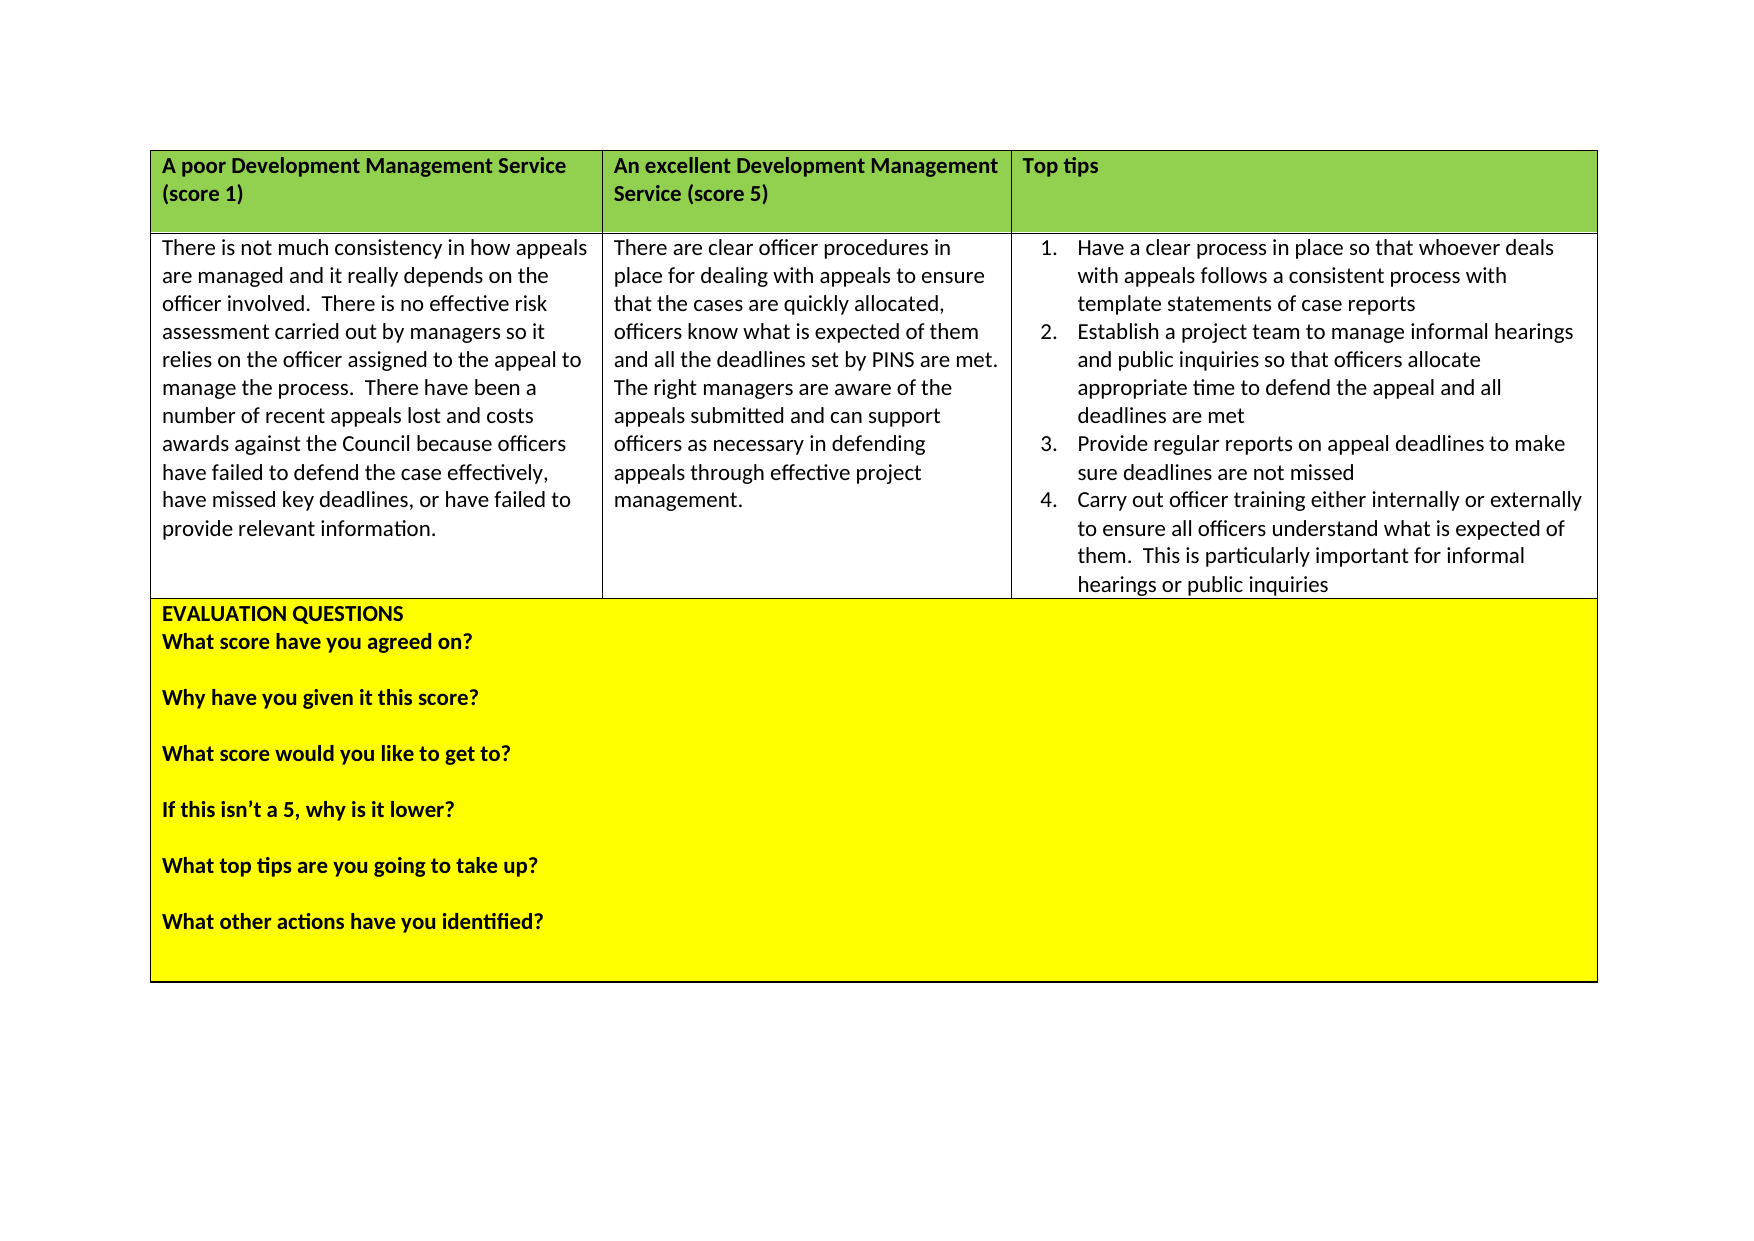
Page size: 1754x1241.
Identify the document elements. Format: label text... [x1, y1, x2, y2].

table_cell Have a clear process in place so that whoever deals with appeals follows a consistent process with template statements of case reports Establish a project team to manage informal hearings and public inquiries so that officers allocate appropriate time to defend the appeal and all deadlines are met Provide regular reports on appeal deadlines to make sure deadlines are not missed Carry out officer training either internally or externally to ensure all officers understand what is expected of them. This is particularly important for informal hearings or public inquiries [1012, 234, 1597, 598]
table_header An excellent Development Management Service (score 5) [603, 151, 1011, 232]
table_cell EVALUATION QUESTIONS What score have you agreed on? Why have you given it this score? What score would you like to get to? If this isn’t a 5, why is it lower? What top tips are you going to take up? What other actions have you identified? [151, 599, 1597, 981]
table_header A poor Development Management Service (score 1) [151, 151, 602, 232]
table_header Top tips [1012, 151, 1597, 232]
table_cell There are clear officer procedures in place for dealing with appeals to ensure that the cases are quickly allocated, officers know what is expected of them and all the deadlines set by PINS are met. The right managers are aware of the appeals submitted and can support officers as necessary in defending appeals through effective project management. [603, 234, 1011, 598]
table_cell There is not much consistency in how appeals are managed and it really depends on the officer involved. There is no effective risk assessment carried out by managers so it relies on the officer assigned to the appeal to manage the process. There have been a number of recent appeals lost and costs awards against the Council because officers have failed to defend the case effectively, have missed key deadlines, or have failed to provide relevant information. [151, 234, 602, 598]
